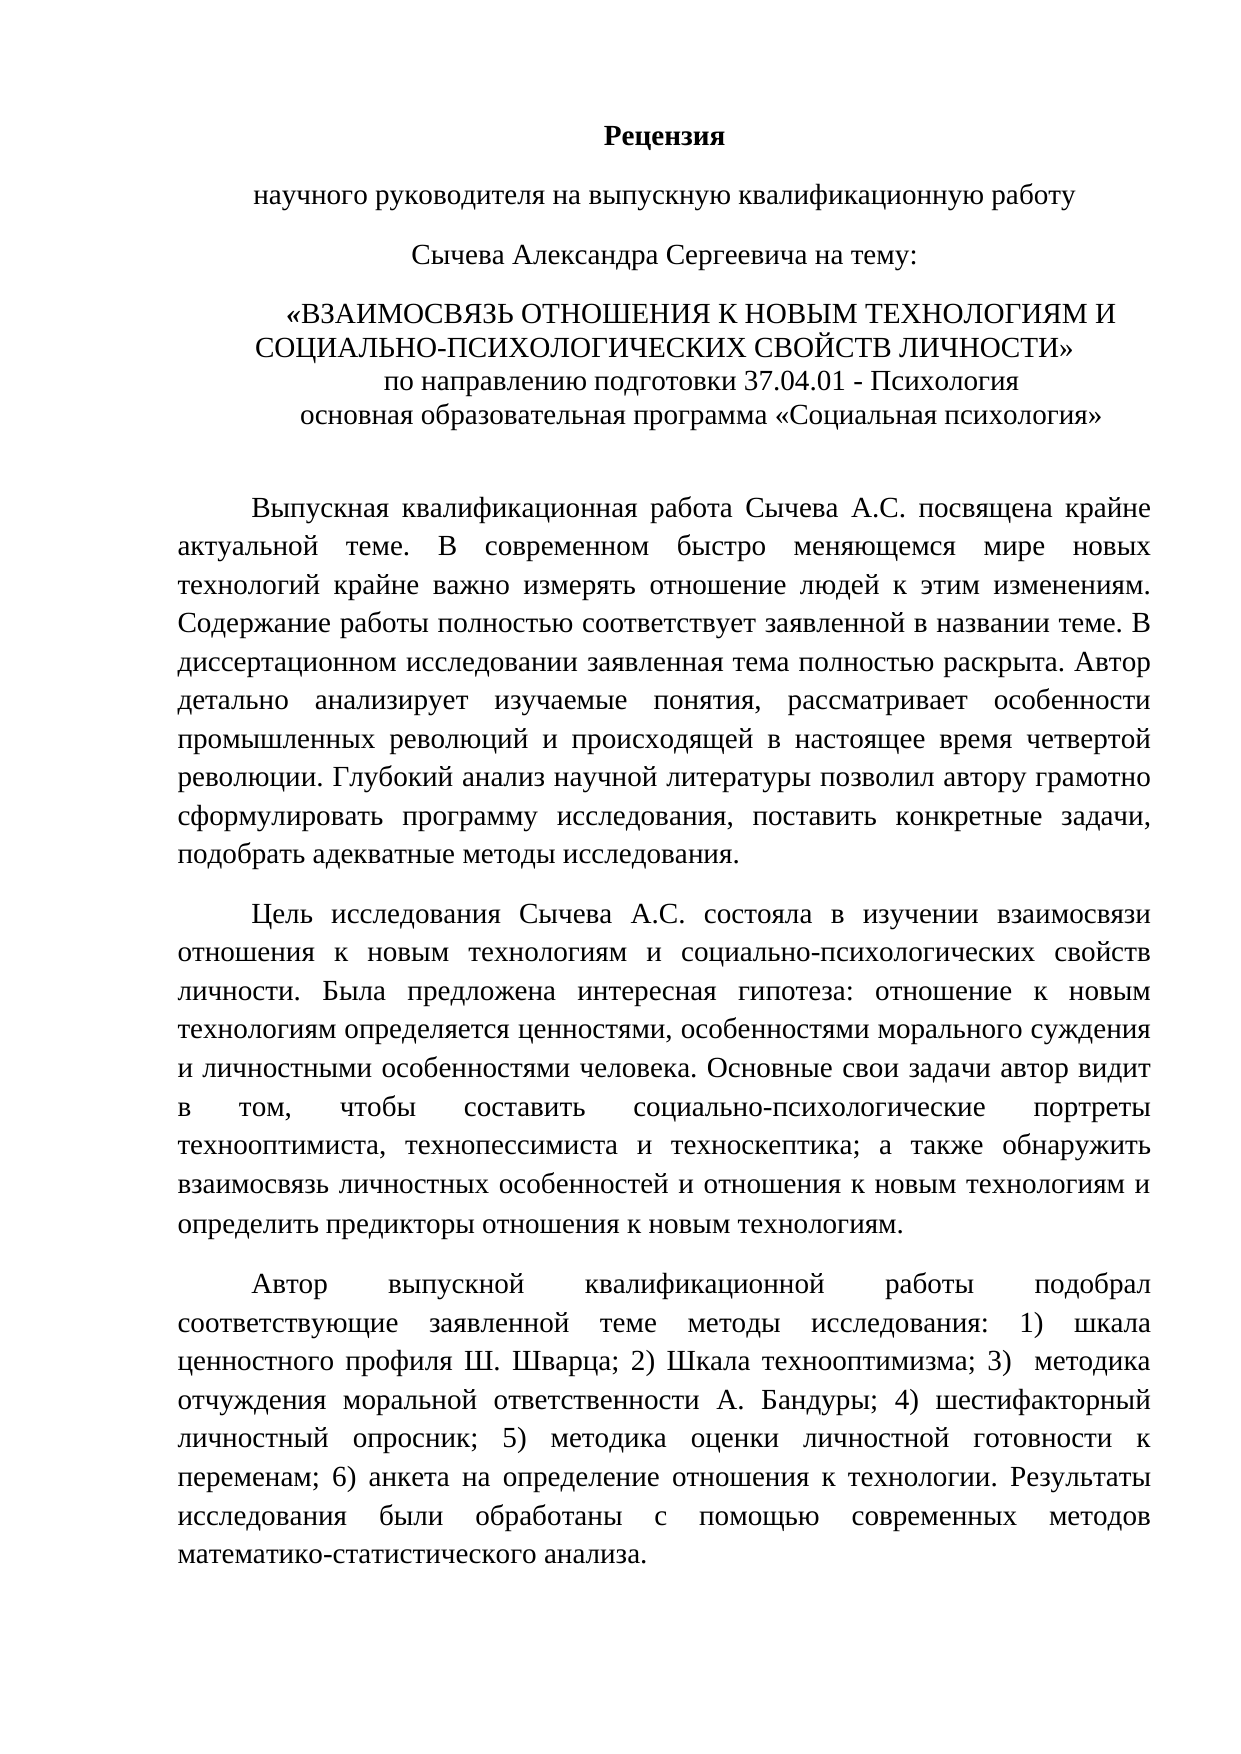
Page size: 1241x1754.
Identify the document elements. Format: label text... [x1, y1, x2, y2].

text Сычева Александра Сергеевича на тему: [177, 237, 1152, 270]
text Автор выпускной квалификационной работы подобрал соответствующие заявленной теме методы исследования: 1) шкала ценностного профиля Ш. Шварца; 2) Шкала технооптимизма; 3) методика отчуждения моральной ответственности А. Бандуры; 4) шестифакторный личностный опросник; 5) методика оценки личностной готовности к переменам; 6) анкета на определение отношения к технологии. Результаты исследования были обработаны с помощью современных методов математико-статистического анализа. [177, 1266, 1152, 1570]
text Цель исследования Сычева А.С. состояла в изучении взаимосвязи отношения к новым технологиям и социально-психологических свойств личности. Была предложена интересная гипотеза: отношение к новым технологиям определяется ценностями, особенностями морального суждения и личностными особенностями человека. Основные свои задачи автор видит в том, чтобы составить социально-психологические портреты технооптимиста, технопессимиста и техноскептика; а также обнаружить взаимосвязь личностных особенностей и отношения к новым технологиям и определить предикторы отношения к новым технологиям. [177, 896, 1152, 1240]
text Выпускная квалификационная работа Сычева А.С. посвящена крайне актуальной теме. В современном быстро меняющемся мире новых технологий крайне важно измерять отношение людей к этим изменениям. Содержание работы полностью соответствует заявленной в названии теме. В диссертационном исследовании заявленная тема полностью раскрыта. Автор детально анализирует изучаемые понятия, рассматривает особенности промышленных революций и происходящей в настоящее время четвертой революции. Глубокий анализ научной литературы позволил автору грамотно сформулировать программу исследования, поставить конкретные задачи, подобрать адекватные методы исследования. [177, 490, 1152, 870]
text основная образовательная программа «Социальная психология» [177, 397, 1152, 430]
text Рецензия [177, 118, 1152, 152]
text научного руководителя на выпускную квалификационную работу [177, 177, 1152, 211]
text по направлению подготовки 37.04.01 - Психология [177, 363, 1152, 397]
text «ВЗАИМОСВЯЗЬ ОТНОШЕНИЯ К НОВЫМ ТЕХНОЛОГИЯМ И СОЦИАЛЬНО-ПСИХОЛОГИЧЕСКИХ СВОЙСТВ ЛИЧНОСТИ» [177, 296, 1152, 363]
